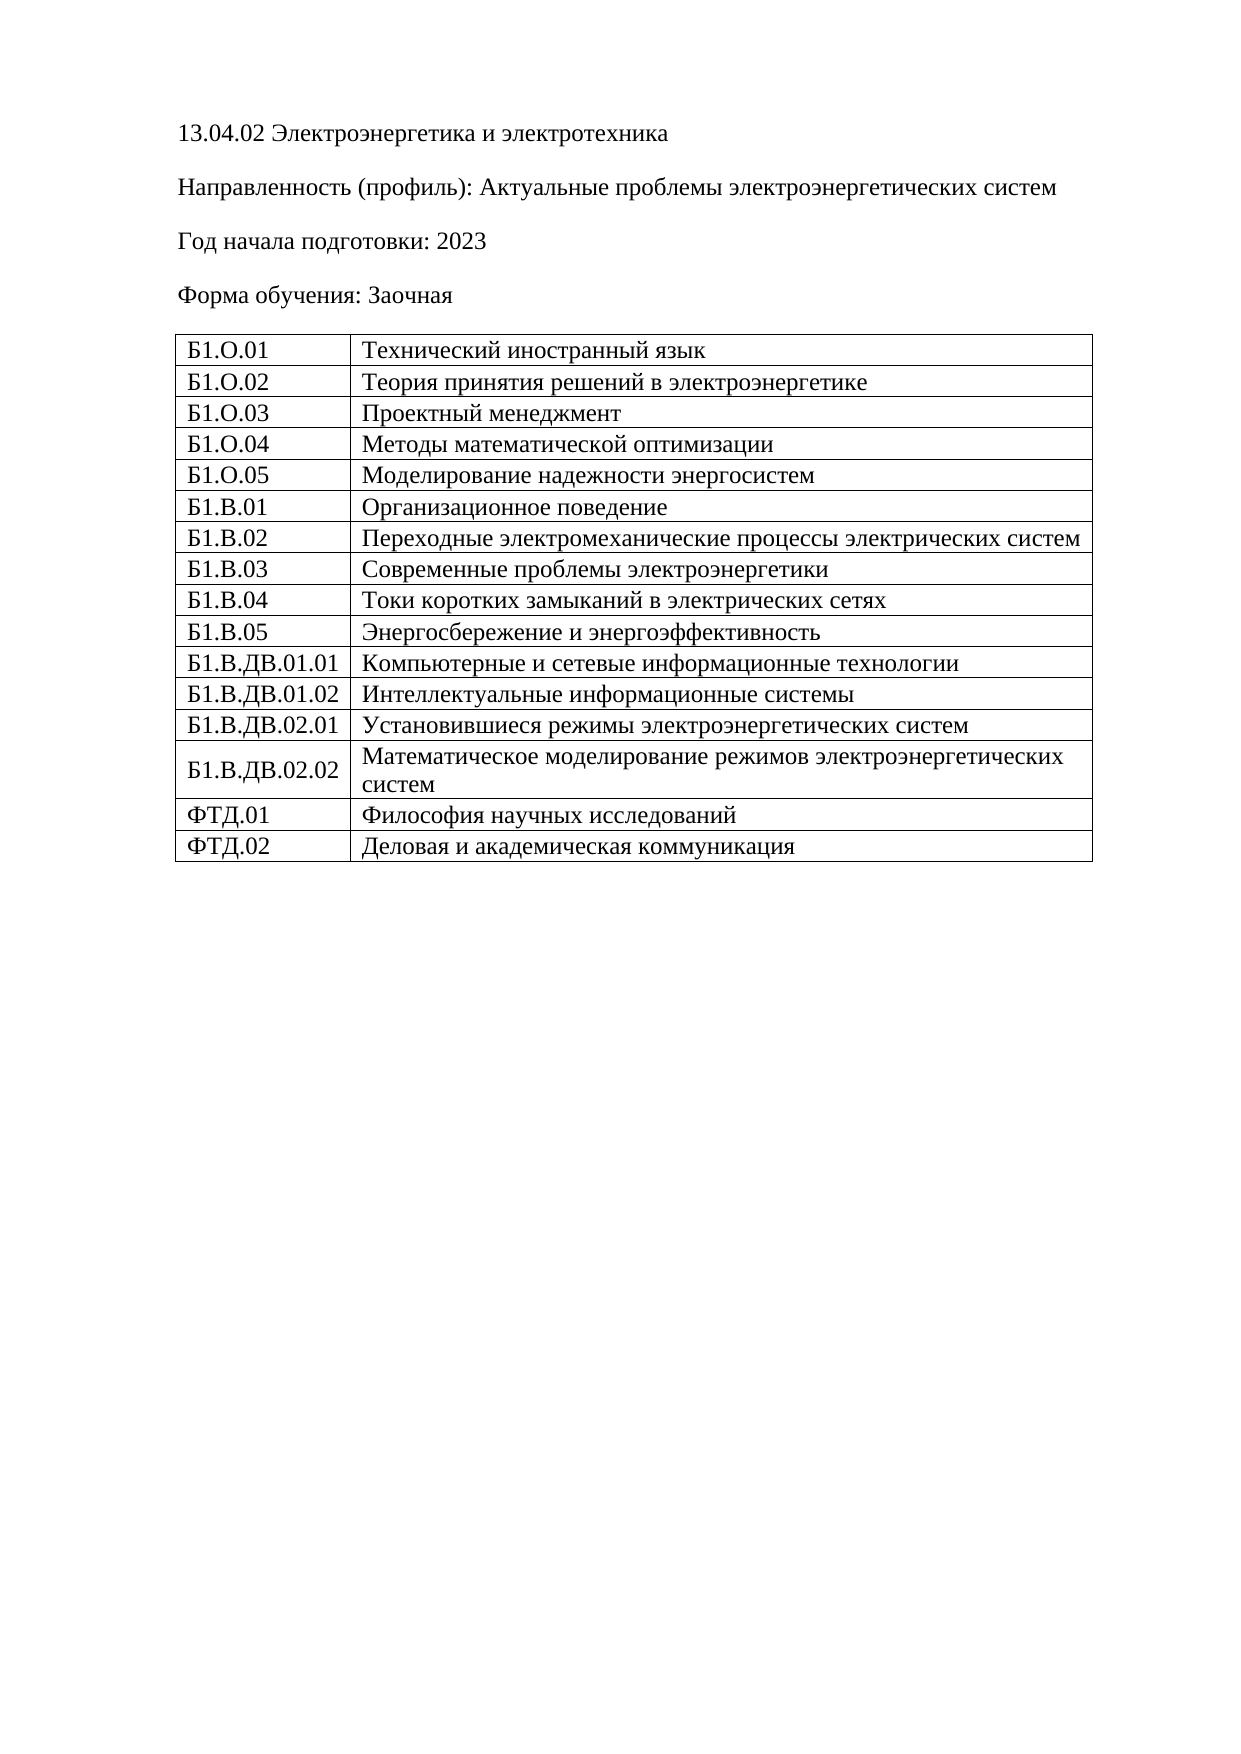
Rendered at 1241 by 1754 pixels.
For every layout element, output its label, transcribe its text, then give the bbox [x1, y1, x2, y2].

table_cell Б1.В.ДВ.01.01 [176, 647, 350, 677]
text Направленность (профиль): Актуальные проблемы электроэнергетических систем [177, 172, 1152, 201]
table_cell Интеллектуальные информационные системы [351, 678, 1092, 708]
table_cell Теория принятия решений в электроэнергетике [351, 366, 1092, 396]
table_cell Б1.В.ДВ.02.02 [176, 741, 350, 798]
table_cell ФТД.02 [176, 831, 350, 861]
table_cell Б1.В.05 [176, 616, 350, 646]
table_cell Б1.О.05 [176, 460, 350, 490]
table_cell Современные проблемы электроэнергетики [351, 553, 1092, 583]
table_cell Энергосбережение и энергоэффективность [351, 616, 1092, 646]
table_cell Деловая и академическая коммуникация [351, 831, 1092, 861]
table_header Б1.О.01 [176, 335, 350, 365]
text 13.04.02 Электроэнергетика и электротехника [177, 118, 1152, 147]
table_header Технический иностранный язык [351, 335, 1092, 365]
table_cell Б1.О.02 [176, 366, 350, 396]
table_cell Б1.В.01 [176, 491, 350, 521]
table_cell Установившиеся режимы электроэнергетических систем [351, 710, 1092, 740]
table_cell Б1.О.03 [176, 397, 350, 427]
table_cell Проектный менеджмент [351, 397, 1092, 427]
table_cell Организационное поведение [351, 491, 1092, 521]
table_cell Б1.О.04 [176, 428, 350, 458]
table_cell ФТД.01 [176, 799, 350, 829]
table_cell Моделирование надежности энергосистем [351, 460, 1092, 490]
table_cell Философия научных исследований [351, 799, 1092, 829]
table_cell Б1.В.ДВ.02.01 [176, 710, 350, 740]
text Форма обучения: Заочная [177, 280, 1152, 308]
table_cell Компьютерные и сетевые информационные технологии [351, 647, 1092, 677]
table_cell Б1.В.ДВ.01.02 [176, 678, 350, 708]
text Год начала подготовки: 2023 [177, 226, 1152, 254]
table_cell Б1.В.04 [176, 585, 350, 615]
table_cell Переходные электромеханические процессы электрических систем [351, 522, 1092, 552]
table_cell Токи коротких замыканий в электрических сетях [351, 585, 1092, 615]
table_cell Б1.В.02 [176, 522, 350, 552]
table_cell Б1.В.03 [176, 553, 350, 583]
table_cell Методы математической оптимизации [351, 428, 1092, 458]
table_cell Математическое моделирование режимов электроэнергетических систем [351, 741, 1092, 798]
